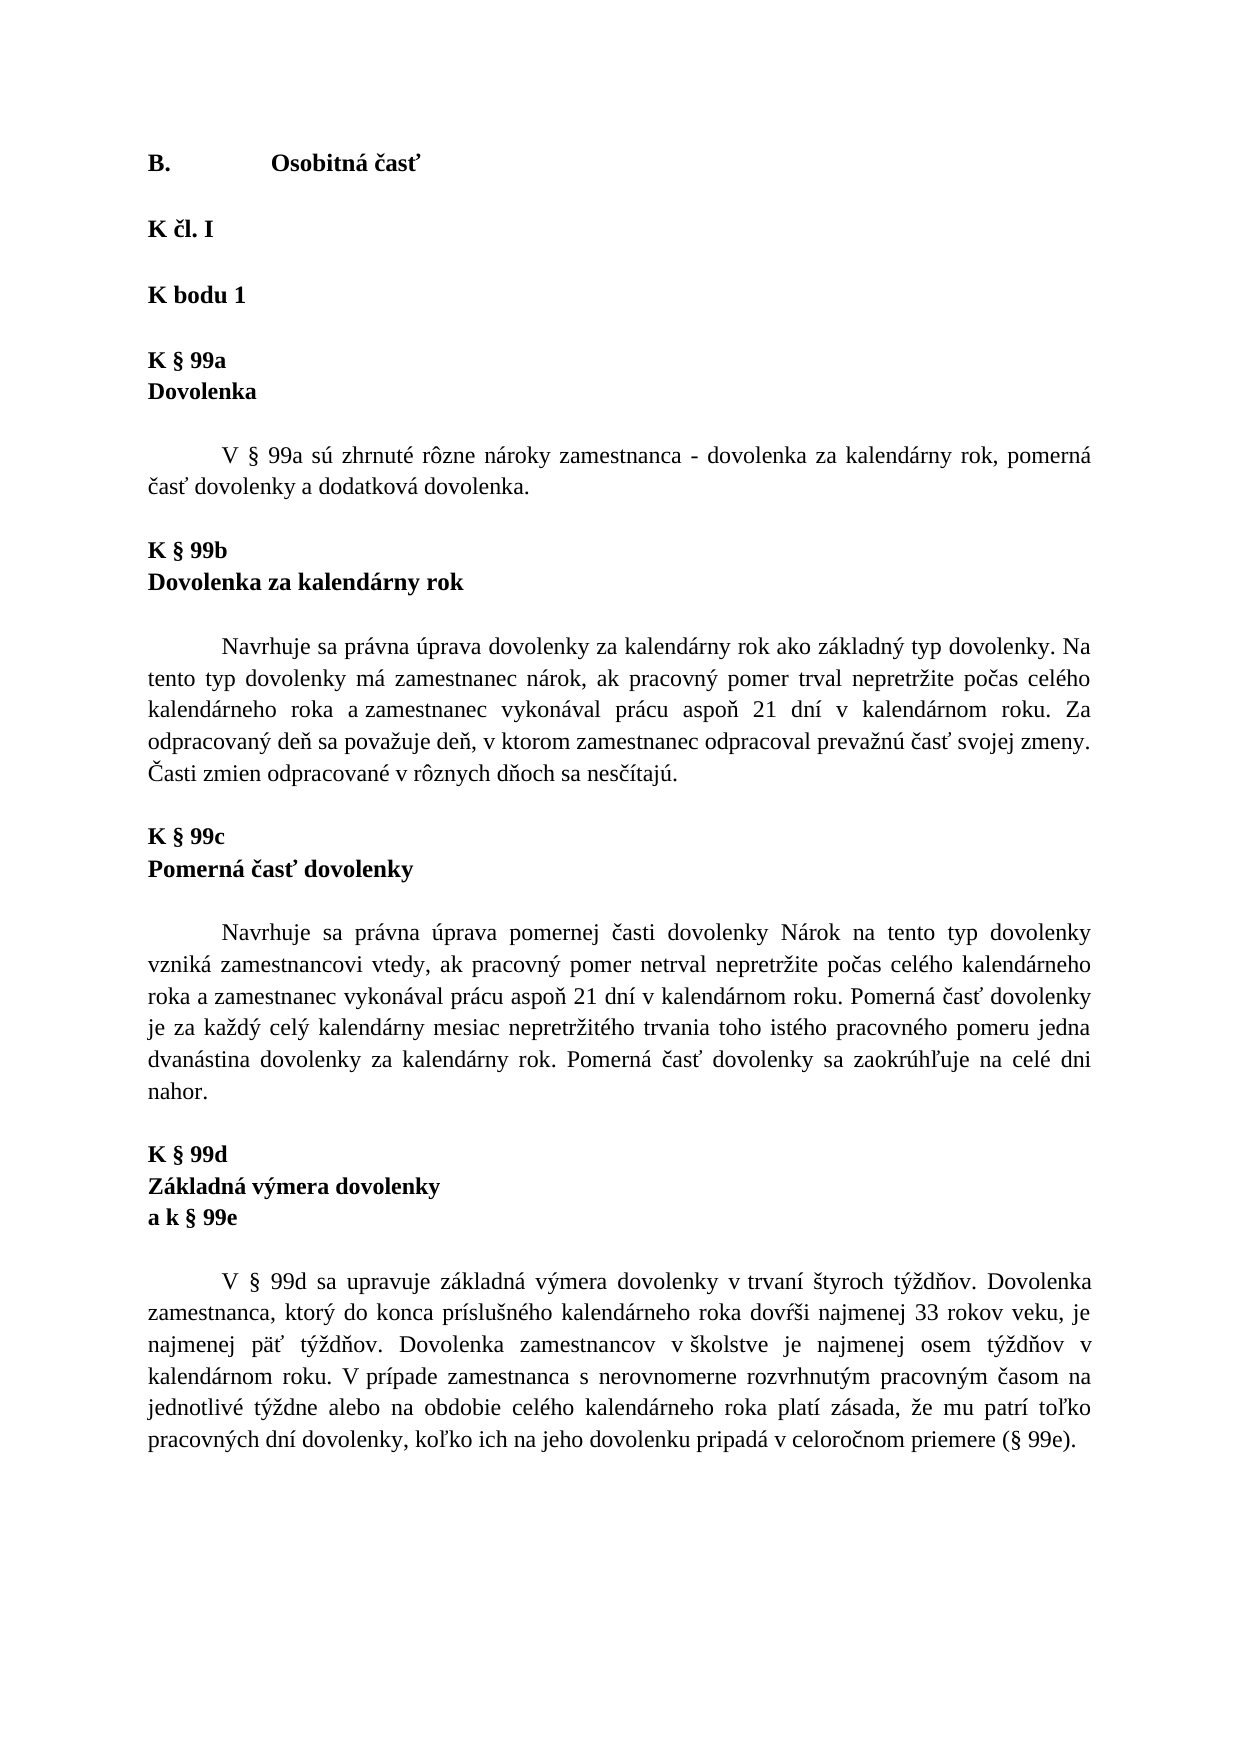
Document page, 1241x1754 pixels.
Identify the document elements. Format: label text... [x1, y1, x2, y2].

text Navrhuje sa právna úprava dovolenky za kalendárny rok ako základný typ dovolenky. Na tento typ dovolenky má zamestnanec nárok, ak pracovný pomer trval nepretržite počas celého kalendárneho roka a zamestnanec vykonával prácu aspoň 21 dní v kalendárnom roku. Za odpracovaný deň sa považuje deň, v ktorom zamestnanec odpracoval prevažnú časť svojej zmeny. Časti zmien odpracované v rôznych dňoch sa nesčítajú. [148, 632, 1093, 786]
text Dovolenka za kalendárny rok [148, 567, 1093, 596]
text Základná výmera dovolenky [148, 1172, 1093, 1199]
text B. Osobitná časť [148, 148, 1093, 176]
text K § 99a [148, 346, 1093, 373]
text V § 99d sa upravuje základná výmera dovolenky v trvaní štyroch týždňov. Dovolenka zamestnanca, ktorý do konca príslušného kalendárneho roka dovŕši najmenej 33 rokov veku, je najmenej päť týždňov. Dovolenka zamestnancov v školstve je najmenej osem týždňov v kalendárnom roku. V prípade zamestnanca s nerovnomerne rozvrhnutým pracovným časom na jednotlivé týždne alebo na obdobie celého kalendárneho roka platí zásada, že mu patrí toľko pracovných dní dovolenky, koľko ich na jeho dovolenku pripadá v celoročnom priemere (§ 99e). [148, 1267, 1093, 1453]
text K bodu 1 [148, 280, 1093, 308]
text K § 99c [148, 822, 1093, 850]
text a k § 99e [148, 1203, 1093, 1231]
text Navrhuje sa právna úprava pomernej časti dovolenky Nárok na tento typ dovolenky vzniká zamestnancovi vtedy, ak pracovný pomer netrval nepretržite počas celého kalendárneho roka a zamestnanec vykonával prácu aspoň 21 dní v kalendárnom roku. Pomerná časť dovolenky je za každý celý kalendárny mesiac nepretržitého trvania toho istého pracovného pomeru jedna dvanástina dovolenky za kalendárny rok. Pomerná časť dovolenky sa zaokrúhľuje na celé dni nahor. [148, 918, 1093, 1104]
text K čl. I [148, 214, 1093, 242]
text Dovolenka [148, 377, 1093, 405]
text K § 99b [148, 536, 1093, 563]
text V § 99a sú zhrnuté rôzne nároky zamestnanca - dovolenka za kalendárny rok, pomerná časť dovolenky a dodatková dovolenka. [148, 441, 1093, 500]
text Pomerná časť dovolenky [148, 854, 1093, 882]
text K § 99d [148, 1140, 1093, 1168]
